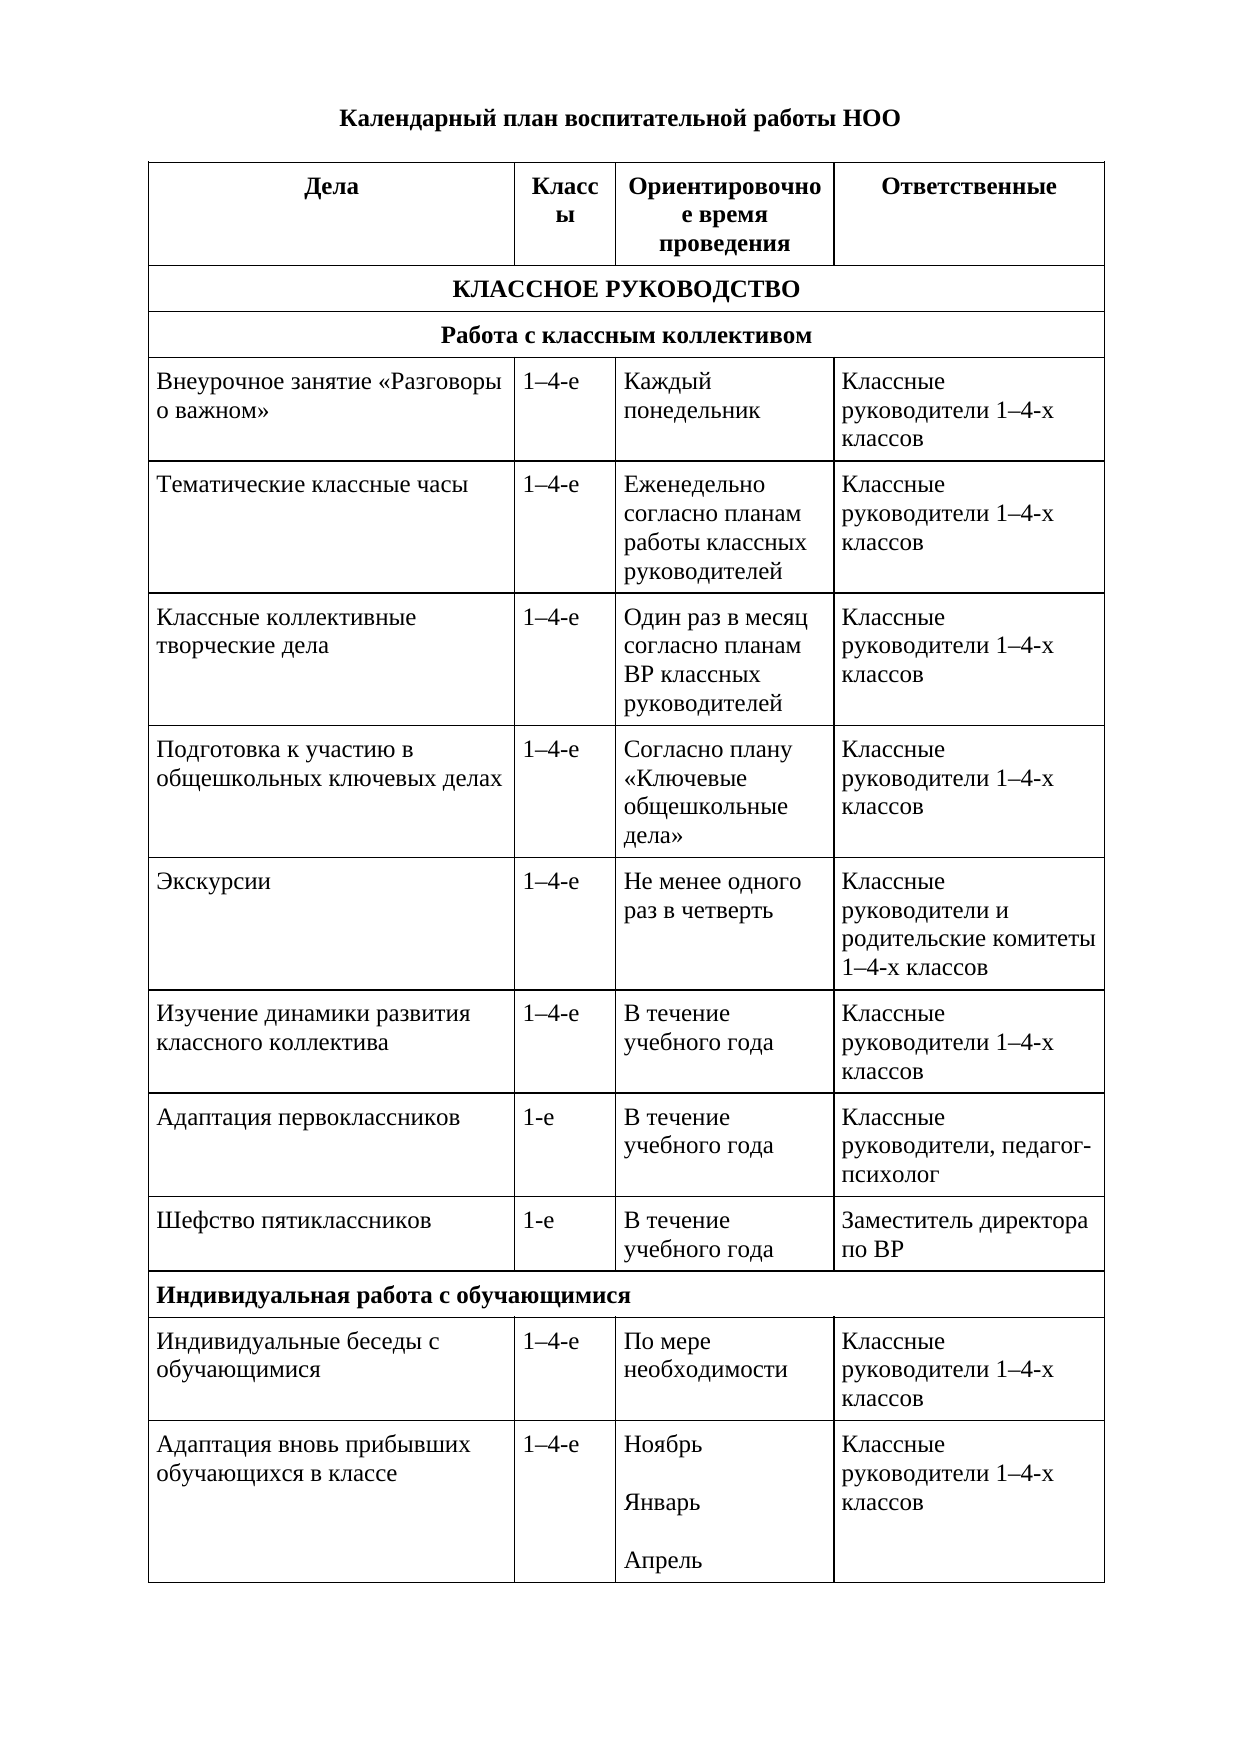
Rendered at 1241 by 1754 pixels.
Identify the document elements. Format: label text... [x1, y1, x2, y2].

table_cell Заместитель директора по ВР [835, 1197, 1104, 1270]
table_cell Индивидуальная работа с обучающимися [149, 1272, 1104, 1316]
table_cell Адаптация первоклассников [149, 1094, 514, 1196]
table_cell 1–4-е [515, 358, 615, 460]
table_cell Классные руководители 1–4-х классов [835, 462, 1104, 592]
table_cell Еженедельно согласно планам работы классных руководителей [616, 462, 833, 592]
table_cell 1–4-е [515, 1318, 615, 1420]
table_cell 1–4-е [515, 726, 615, 857]
table_cell В течение учебного года [616, 1197, 833, 1270]
text Календарный план воспитательной работы НОО [150, 103, 1090, 132]
table_cell Ноябрь Январь Апрель [616, 1421, 833, 1582]
table_cell 1–4-е [515, 991, 615, 1092]
table_header Дела [149, 163, 514, 265]
table_cell Подготовка к участию в общешкольных ключевых делах [149, 726, 514, 857]
table_cell По мере необходимости [616, 1318, 833, 1420]
table_cell 1-е [515, 1094, 615, 1196]
table_cell Классные руководители 1–4-х классов [835, 358, 1104, 460]
table_cell Не менее одного раз в четверть [616, 858, 833, 989]
table_cell Один раз в месяц согласно планам ВР классных руководителей [616, 594, 833, 724]
table_cell 1-е [515, 1197, 615, 1270]
table_cell Классные руководители 1–4-х классов [835, 1318, 1104, 1420]
table_cell В течение учебного года [616, 1094, 833, 1196]
table_cell Классные коллективные творческие дела [149, 594, 514, 724]
table_cell Согласно плану «Ключевые общешкольные дела» [616, 726, 833, 857]
table_cell Классные руководители и родительские комитеты 1–4-х классов [835, 858, 1104, 989]
table_cell Классные руководители 1–4-х классов [835, 594, 1104, 724]
table_header Классы [515, 163, 615, 265]
table_cell Классные руководители, педагог-психолог [835, 1094, 1104, 1196]
table_cell Адаптация вновь прибывших обучающихся в классе [149, 1421, 514, 1582]
table_cell 1–4-е [515, 858, 615, 989]
table_cell Экскурсии [149, 858, 514, 989]
table_cell Изучение динамики развития классного коллектива [149, 991, 514, 1092]
table_cell Классные руководители 1–4-х классов [835, 726, 1104, 857]
table_header Ответственные [835, 163, 1104, 265]
table_cell Шефство пятиклассников [149, 1197, 514, 1270]
table_cell КЛАССНОЕ РУКОВОДСТВО [149, 266, 1104, 311]
table_cell В течение учебного года [616, 991, 833, 1092]
table_cell Каждый понедельник [616, 358, 833, 460]
table_cell 1–4-е [515, 462, 615, 592]
table_cell Индивидуальные беседы с обучающимися [149, 1318, 514, 1420]
table_header Ориентировочное время проведения [616, 163, 833, 265]
table_cell Классные руководители 1–4-х классов [835, 991, 1104, 1092]
table_cell 1–4-е [515, 1421, 615, 1582]
table_cell Тематические классные часы [149, 462, 514, 592]
table_cell Работа с классным коллективом [149, 312, 1104, 357]
table_cell Классные руководители 1–4-х классов [835, 1421, 1104, 1582]
table_cell Внеурочное занятие «Разговоры о важном» [149, 358, 514, 460]
table_cell 1–4-е [515, 594, 615, 724]
